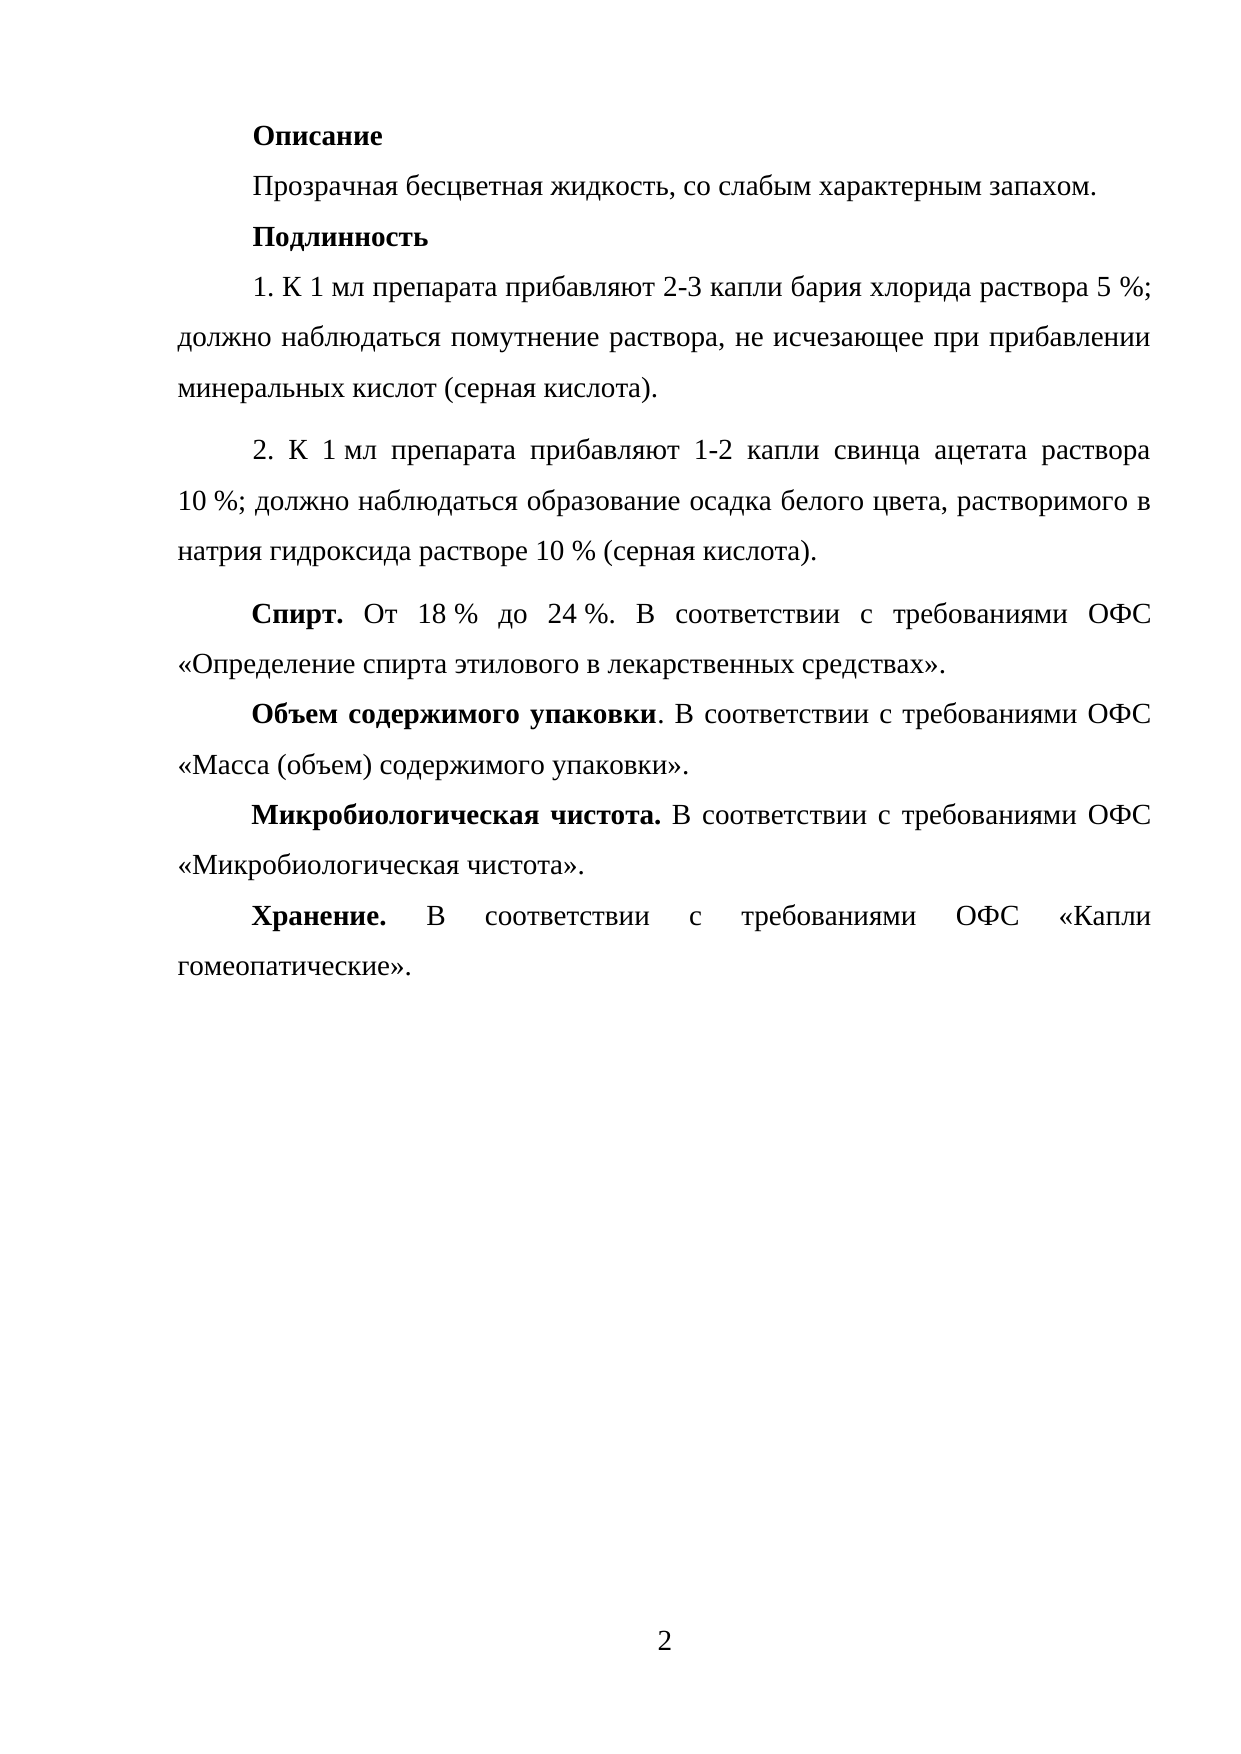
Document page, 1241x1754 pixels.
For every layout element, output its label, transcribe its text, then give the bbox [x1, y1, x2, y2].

text Спирт. От 18 % до 24 %. В соответствии с требованиями ОФС «Определение спирта этилового в лекарственных средствах». [177, 596, 1152, 680]
text 1. К 1 мл препарата прибавляют 2-3 капли бария хлорида раствора 5 %; должно наблюдаться помутнение раствора, не исчезающее при прибавлении минеральных кислот (серная кислота). [177, 269, 1152, 403]
text Описание [177, 118, 1152, 152]
text Объем содержимого упаковки. В соответствии с требованиями ОФС «Масса (объем) содержимого упаковки». [177, 697, 1152, 780]
text Прозрачная бесцветная жидкость, со слабым характерным запахом. [177, 168, 1152, 202]
text Хранение. В соответствии с требованиями ОФС «Капли гомеопатические». [177, 898, 1152, 982]
text Микробиологическая чистота. В соответствии с требованиями ОФС «Микробиологическая чистота». [177, 797, 1152, 881]
text Подлинность [177, 219, 1152, 252]
text 2. К 1 мл препарата прибавляют 1-2 капли свинца ацетата раствора 10 %; должно наблюдаться образование осадка белого цвета, растворимого в натрия гидроксида растворе 10 % (серная кислота). [177, 432, 1152, 567]
